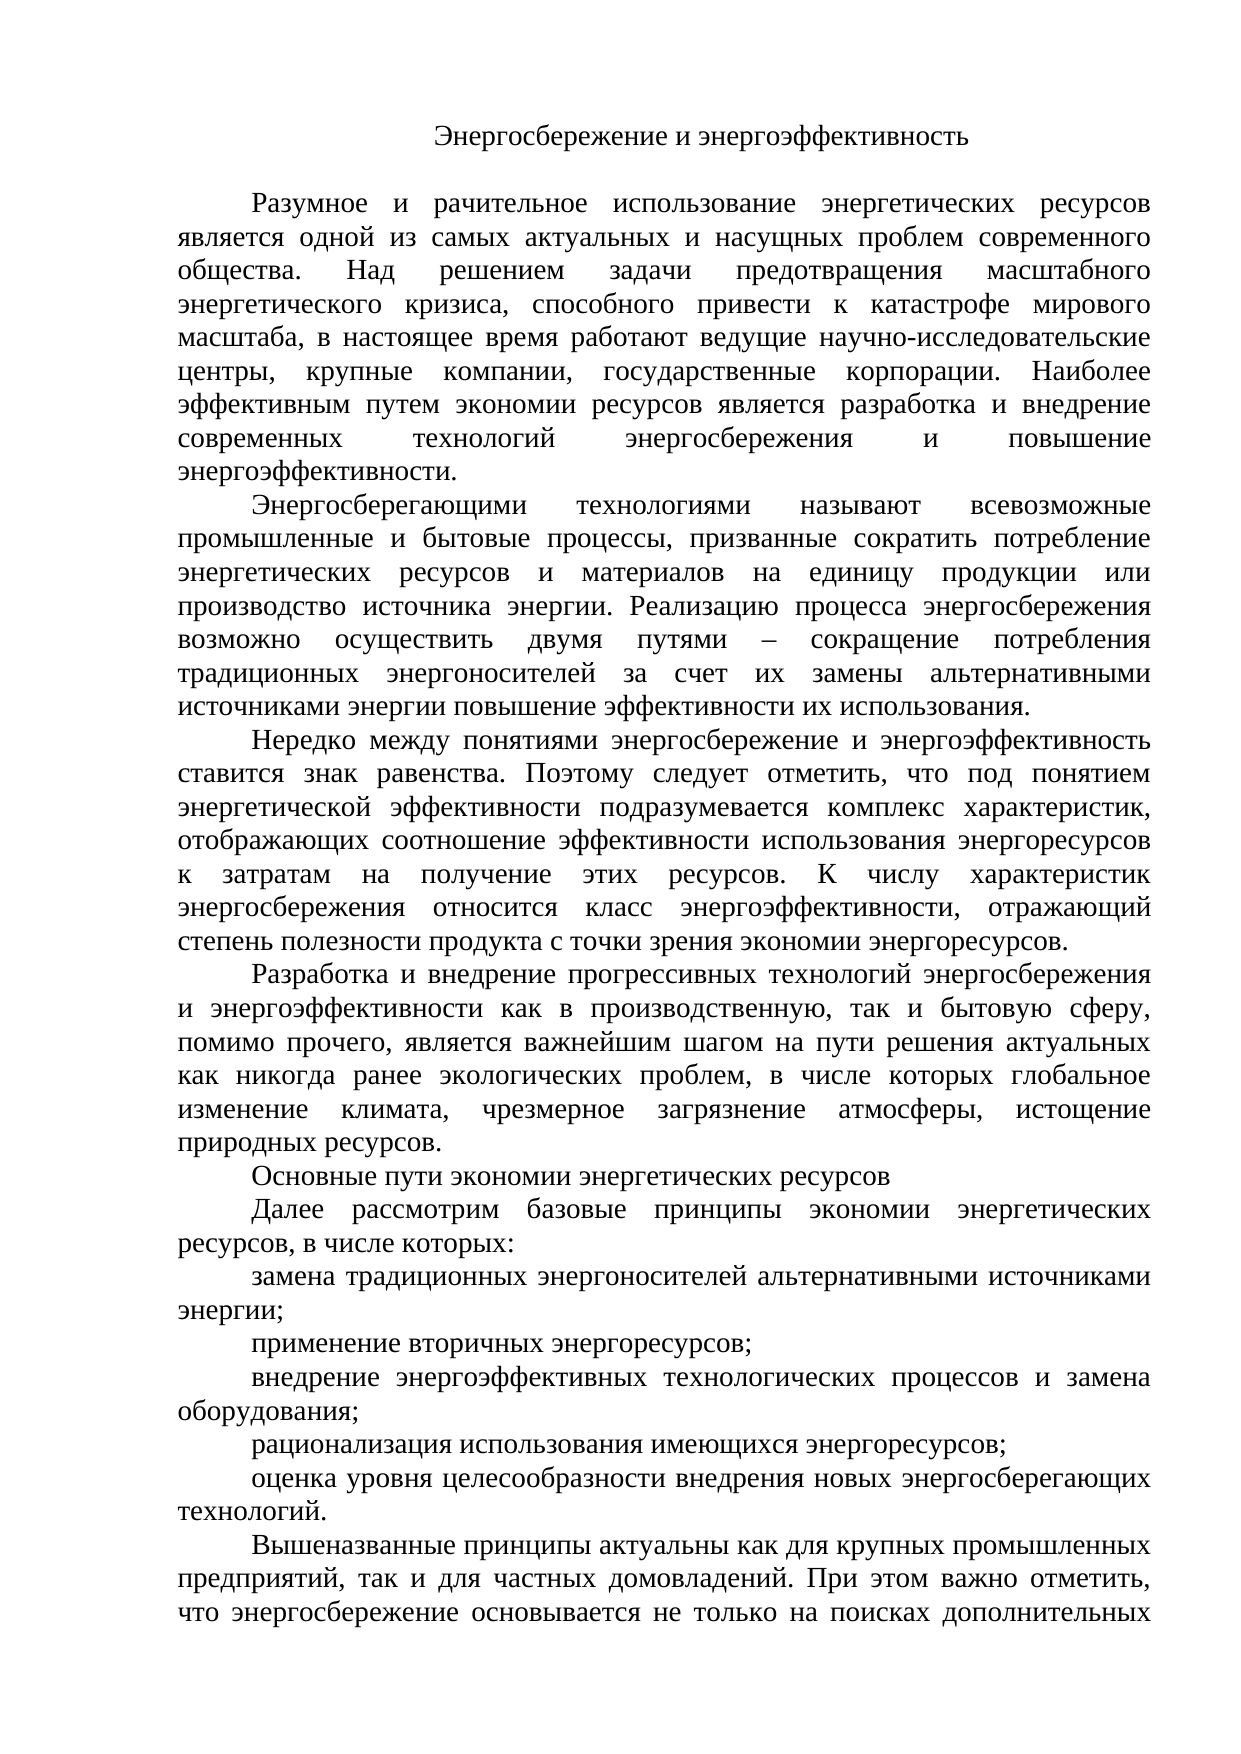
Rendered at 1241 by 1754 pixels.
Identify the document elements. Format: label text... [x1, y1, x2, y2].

text Основные пути экономии энергетических ресурсов [177, 1158, 1152, 1191]
text Нередко между понятиями энергосбережение и энергоэффективность ставится знак равенства. Поэтому следует отметить, что под понятием энергетической эффективности подразумевается комплекс характеристик, отображающих соотношение эффективности использования энергоресурсов к затратам на получение этих ресурсов. К числу характеристик энергосбережения относится класс энергоэффективности, отражающий степень полезности продукта с точки зрения экономии энергоресурсов. [177, 722, 1152, 957]
text Энергосбережение и энергоэффективность [177, 118, 1152, 152]
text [177, 1527, 1152, 1627]
text применение вторичных энергоресурсов; [177, 1326, 1152, 1359]
text Энергосберегающими технологиями называют всевозможные промышленные и бытовые процессы, призванные сократить потребление энергетических ресурсов и материалов на единицу продукции или производство источника энергии. Реализацию процесса энергосбережения возможно осуществить двумя путями – сокращение потребления традиционных энергоносителей за счет их замены альтернативными источниками энергии повышение эффективности их использования. [177, 487, 1152, 722]
text Разработка и внедрение прогрессивных технологий энергосбережения и энергоэффективности как в производственную, так и бытовую сферу, помимо прочего, является важнейшим шагом на пути решения актуальных как никогда ранее экологических проблем, в числе которых глобальное изменение климата, чрезмерное загрязнение атмосферы, истощение природных ресурсов. [177, 957, 1152, 1158]
text Далее рассмотрим базовые принципы экономии энергетических ресурсов, в числе которых: [177, 1191, 1152, 1258]
text Разумное и рачительное использование энергетических ресурсов является одной из самых актуальных и насущных проблем современного общества. Над решением задачи предотвращения масштабного энергетического кризиса, способного привести к катастрофе мирового масштаба, в настоящее время работают ведущие научно-исследовательские центры, крупные компании, государственные корпорации. Наиболее эффективным путем экономии ресурсов является разработка и внедрение современных технологий энергосбережения и повышение энергоэффективности. [177, 185, 1152, 487]
text оценка уровня целесообразности внедрения новых энергосберегающих технологий. [177, 1460, 1152, 1527]
text внедрение энергоэффективных технологических процессов и замена оборудования; [177, 1359, 1152, 1426]
text замена традиционных энергоносителей альтернативными источниками энергии; [177, 1258, 1152, 1326]
text рационализация использования имеющихся энергоресурсов; [177, 1426, 1152, 1460]
